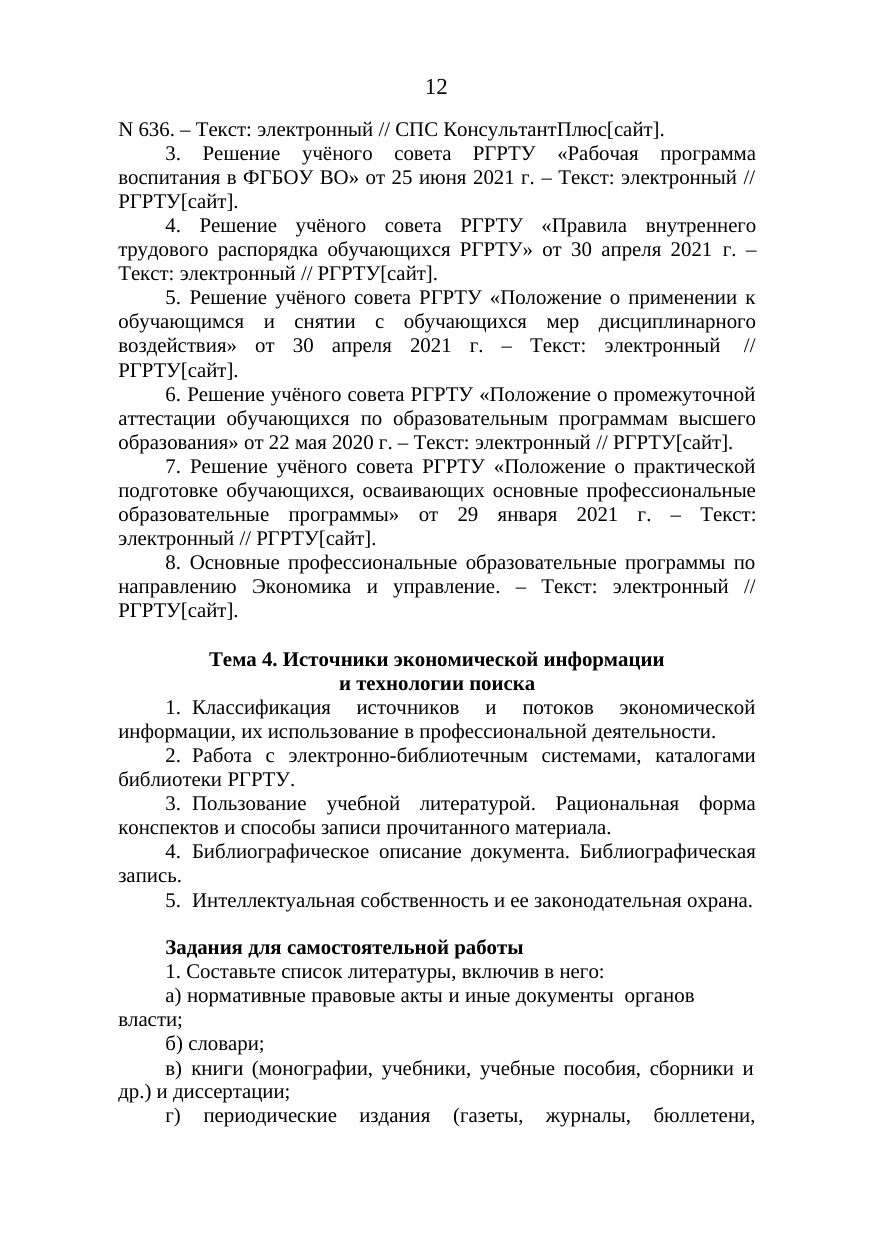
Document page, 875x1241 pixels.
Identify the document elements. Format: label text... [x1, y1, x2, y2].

list Интеллектуальная собственность и ее законодательная охрана. [165, 887, 780, 912]
list Решение учёного совета РГРТУ «Положение о промежуточной аттестации обучающихся по образовательным программам высшего образования» от 22 мая 2020 г. – Текст: электронный // РГРТУ[сайт]. [118, 382, 756, 454]
list Библиографическое описание документа. Библиографическая запись. [118, 839, 756, 887]
text в) книги (монографии, учебники, учебные пособия, сборники и др.) и диссертации; [118, 1055, 780, 1103]
text а) нормативные правовые акты и иные документы органов власти; [118, 983, 708, 1031]
list Решение учёного совета РГРТУ «Рабочая программа воспитания в ФГБОУ ВО» от 25 июня 2021 г. – Текст: электронный // РГРТУ[сайт]. [118, 141, 756, 213]
text N 636. – Текст: электронный // СПС КонсультантПлюс[сайт]. [118, 117, 780, 141]
list Классификация источников и потоков экономической информации, их использование в профессиональной деятельности. [118, 695, 756, 743]
subtitle Задания для самостоятельной работы [165, 936, 780, 959]
text г) периодические издания (газеты, журналы, бюллетени, [165, 1103, 780, 1127]
list Работа с электронно-библиотечным системами, каталогами библиотеки РГРТУ. [118, 743, 756, 791]
subtitle Тема 4. Источники экономической информации и технологии поиска [209, 647, 666, 695]
list Решение учёного совета РГРТУ «Правила внутреннего трудового распорядка обучающихся РГРТУ» от 30 апреля 2021 г. – Текст: электронный // РГРТУ[сайт]. [118, 213, 756, 285]
list Пользование учебной литературой. Рациональная форма конспектов и способы записи прочитанного материала. [118, 791, 756, 839]
list Решение учёного совета РГРТУ «Положение о практической подготовке обучающихся, осваивающих основные профессиональные образовательные программы» от 29 января 2021 г. – Текст: электронный // РГРТУ[сайт]. [118, 454, 756, 550]
list Основные профессиональные образовательные программы по направлению Экономика и управление. – Текст: электронный // РГРТУ[сайт]. [118, 550, 756, 622]
text б) словари; [165, 1031, 780, 1055]
list Составьте список литературы, включив в него: [165, 959, 780, 983]
list Решение учёного совета РГРТУ «Положение о применении к обучающимся и снятии с обучающихся мер дисциплинарного воздействия» от 30 апреля 2021 г. – Текст: электронный // РГРТУ[сайт]. [118, 285, 756, 382]
